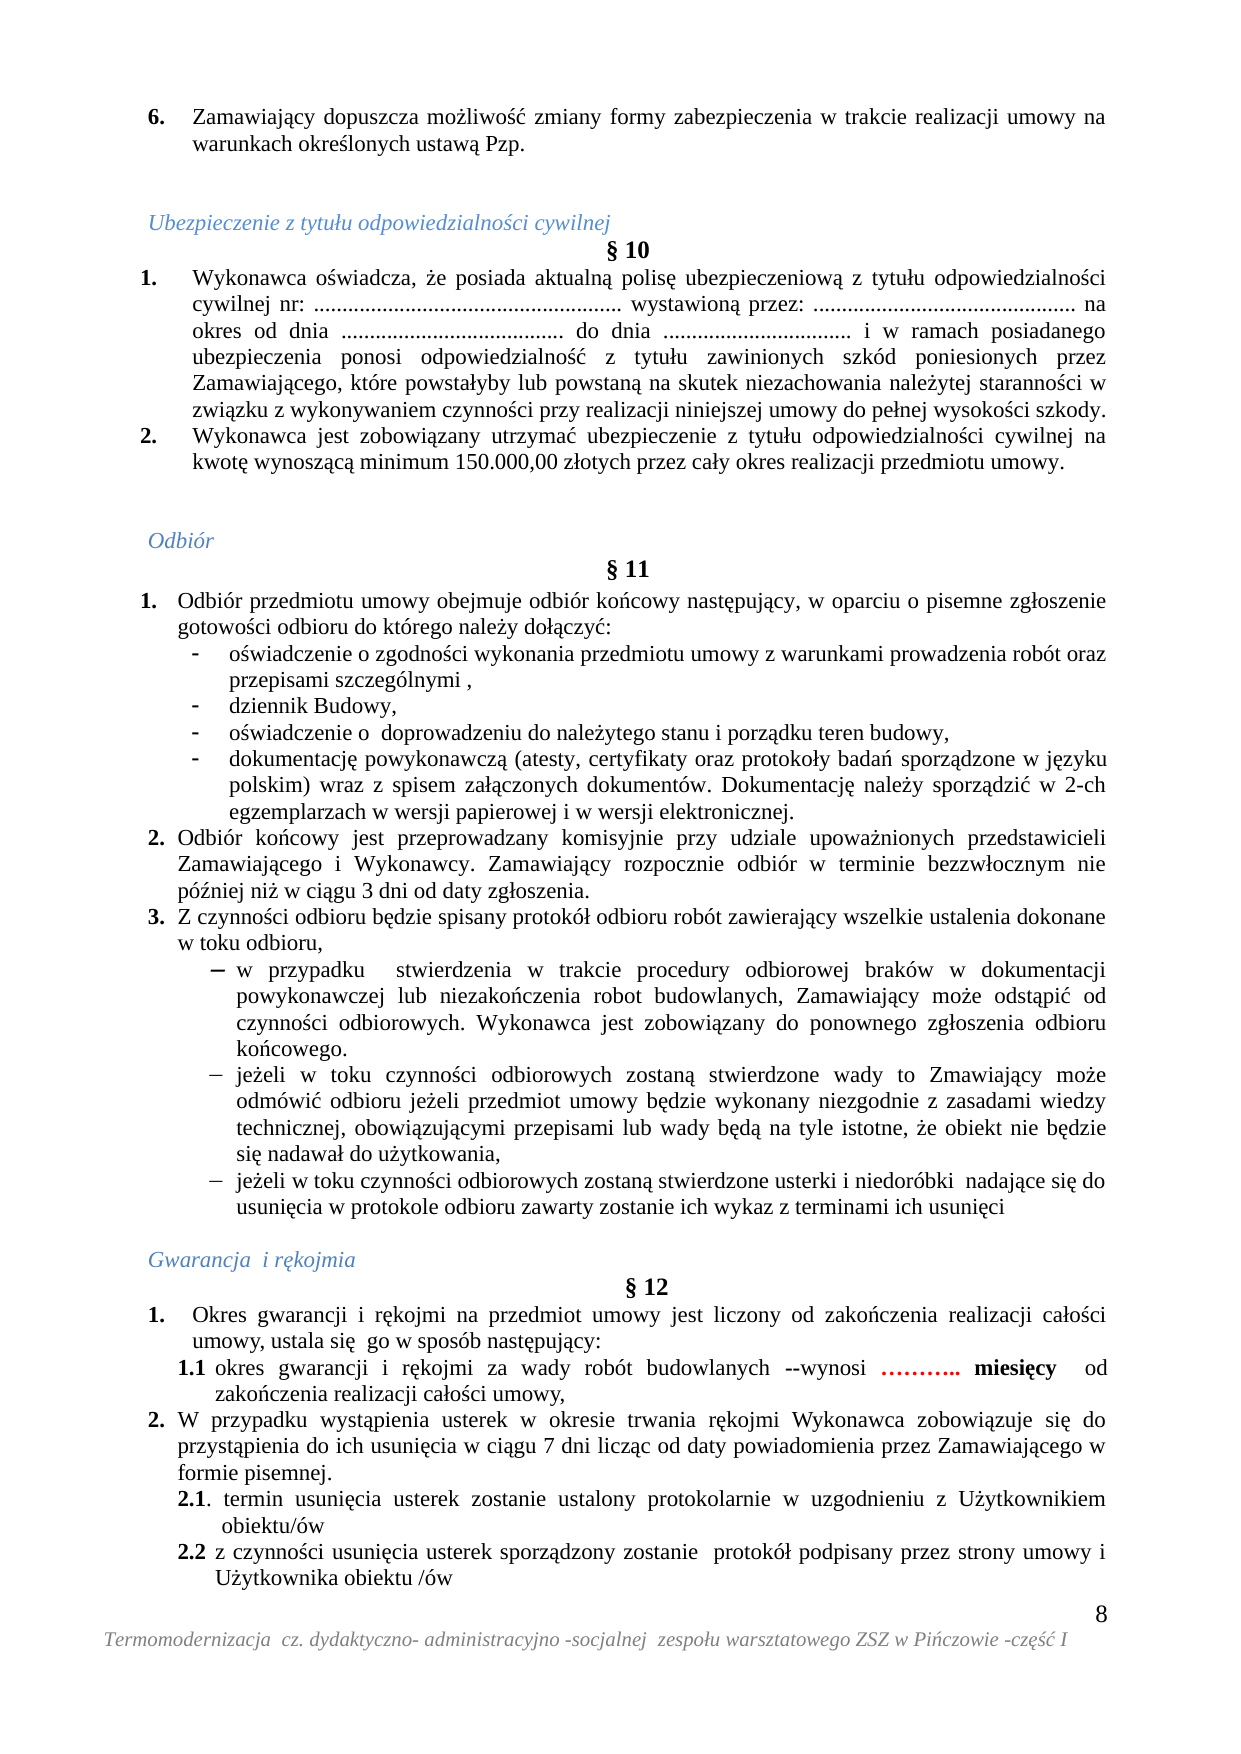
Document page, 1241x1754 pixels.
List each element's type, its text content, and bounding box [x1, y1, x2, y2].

text § 12 [185, 1272, 1107, 1301]
list oświadczenie o doprowadzeniu do należytego stanu i porządku teren budowy, [191, 719, 1107, 745]
list Zamawiający dopuszcza możliwość zmiany formy zabezpieczenia w trakcie realizacji umowy na warunkach określonych ustawą Pzp. [148, 103, 1107, 156]
list W przypadku wystąpienia usterek w okresie trwania rękojmi Wykonawca zobowiązuje się do przystąpienia do ich usunięcia w ciągu 7 dni licząc od daty powiadomienia przez Zamawiającego w formie pisemnej. [148, 1406, 1107, 1485]
list Wykonawca jest zobowiązany utrzymać ubezpieczenie z tytułu odpowiedzialności cywilnej na kwotę wynoszącą minimum 150.000,00 złotych przez cały okres realizacji przedmiotu umowy. [140, 422, 1107, 475]
list Z czynności odbioru będzie spisany protokół odbioru robót zawierający wszelkie ustalenia dokonane w toku odbioru, [148, 903, 1107, 956]
list Okres gwarancji i rękojmi na przedmiot umowy jest liczony od zakończenia realizacji całości umowy, ustala się go w sposób następujący: [148, 1301, 1107, 1353]
text Ubezpieczenie z tytułu odpowiedzialności cywilnej [148, 209, 1107, 235]
text § 10 [148, 235, 1107, 264]
text 2.1. termin usunięcia usterek zostanie ustalony protokolarnie w uzgodnieniu z Użytkownikiem obiektu/ów [177, 1485, 1107, 1538]
list jeżeli w toku czynności odbiorowych zostaną stwierdzone usterki i niedoróbki nadające się do usunięcia w protokole odbioru zawarty zostanie ich wykaz z terminami ich usunięci [207, 1167, 1107, 1219]
text Gwarancja i rękojmia [148, 1246, 1107, 1272]
list dokumentację powykonawczą (atesty, certyfikaty oraz protokoły badań sporządzone w języku polskim) wraz z spisem załączonych dokumentów. Dokumentację należy sporządzić w 2-ch egzemplarzach w wersji papierowej i w wersji elektronicznej. [191, 745, 1107, 824]
list w przypadku stwierdzenia w trakcie procedury odbiorowej braków w dokumentacji powykonawczej lub niezakończenia robot budowlanych, Zamawiający może odstąpić od czynności odbiorowych. Wykonawca jest zobowiązany do ponownego zgłoszenia odbioru końcowego. [207, 956, 1107, 1061]
list z czynności usunięcia usterek sporządzony zostanie protokół podpisany przez strony umowy i Użytkownika obiektu /ów [177, 1538, 1107, 1591]
list okres gwarancji i rękojmi za wady robót budowlanych --wynosi ……….. miesięcy od zakończenia realizacji całości umowy, [177, 1353, 1107, 1406]
list Odbiór końcowy jest przeprowadzany komisyjnie przy udziale upoważnionych przedstawicieli Zamawiającego i Wykonawcy. Zamawiający rozpocznie odbiór w terminie bezzwłocznym nie później niż w ciągu 3 dni od daty zgłoszenia. [148, 824, 1107, 903]
text § 11 [148, 554, 1107, 583]
list dziennik Budowy, [191, 692, 1107, 719]
list jeżeli w toku czynności odbiorowych zostaną stwierdzone wady to Zmawiający może odmówić odbioru jeżeli przedmiot umowy będzie wykonany niezgodnie z zasadami wiedzy technicznej, obowiązującymi przepisami lub wady będą na tyle istotne, że obiekt nie będzie się nadawał do użytkowania, [207, 1061, 1107, 1167]
list Odbiór przedmiotu umowy obejmuje odbiór końcowy następujący, w oparciu o pisemne zgłoszenie gotowości odbioru do którego należy dołączyć: [140, 587, 1107, 639]
text Odbiór [148, 527, 1107, 554]
list oświadczenie o zgodności wykonania przedmiotu umowy z warunkami prowadzenia robót oraz przepisami szczególnymi , [191, 639, 1107, 692]
list Wykonawca oświadcza, że posiada aktualną polisę ubezpieczeniową z tytułu odpowiedzialności cywilnej nr: ...................................................... wystawioną przez: .............................................. na okres od dnia ....................................... do dnia ................................. i w ramach posiadanego ubezpieczenia ponosi odpowiedzialność z tytułu zawinionych szkód poniesionych przez Zamawiającego, które powstałyby lub powstaną na skutek niezachowania należytej staranności w związku z wykonywaniem czynności przy realizacji niniejszej umowy do pełnej wysokości szkody. [140, 264, 1107, 422]
